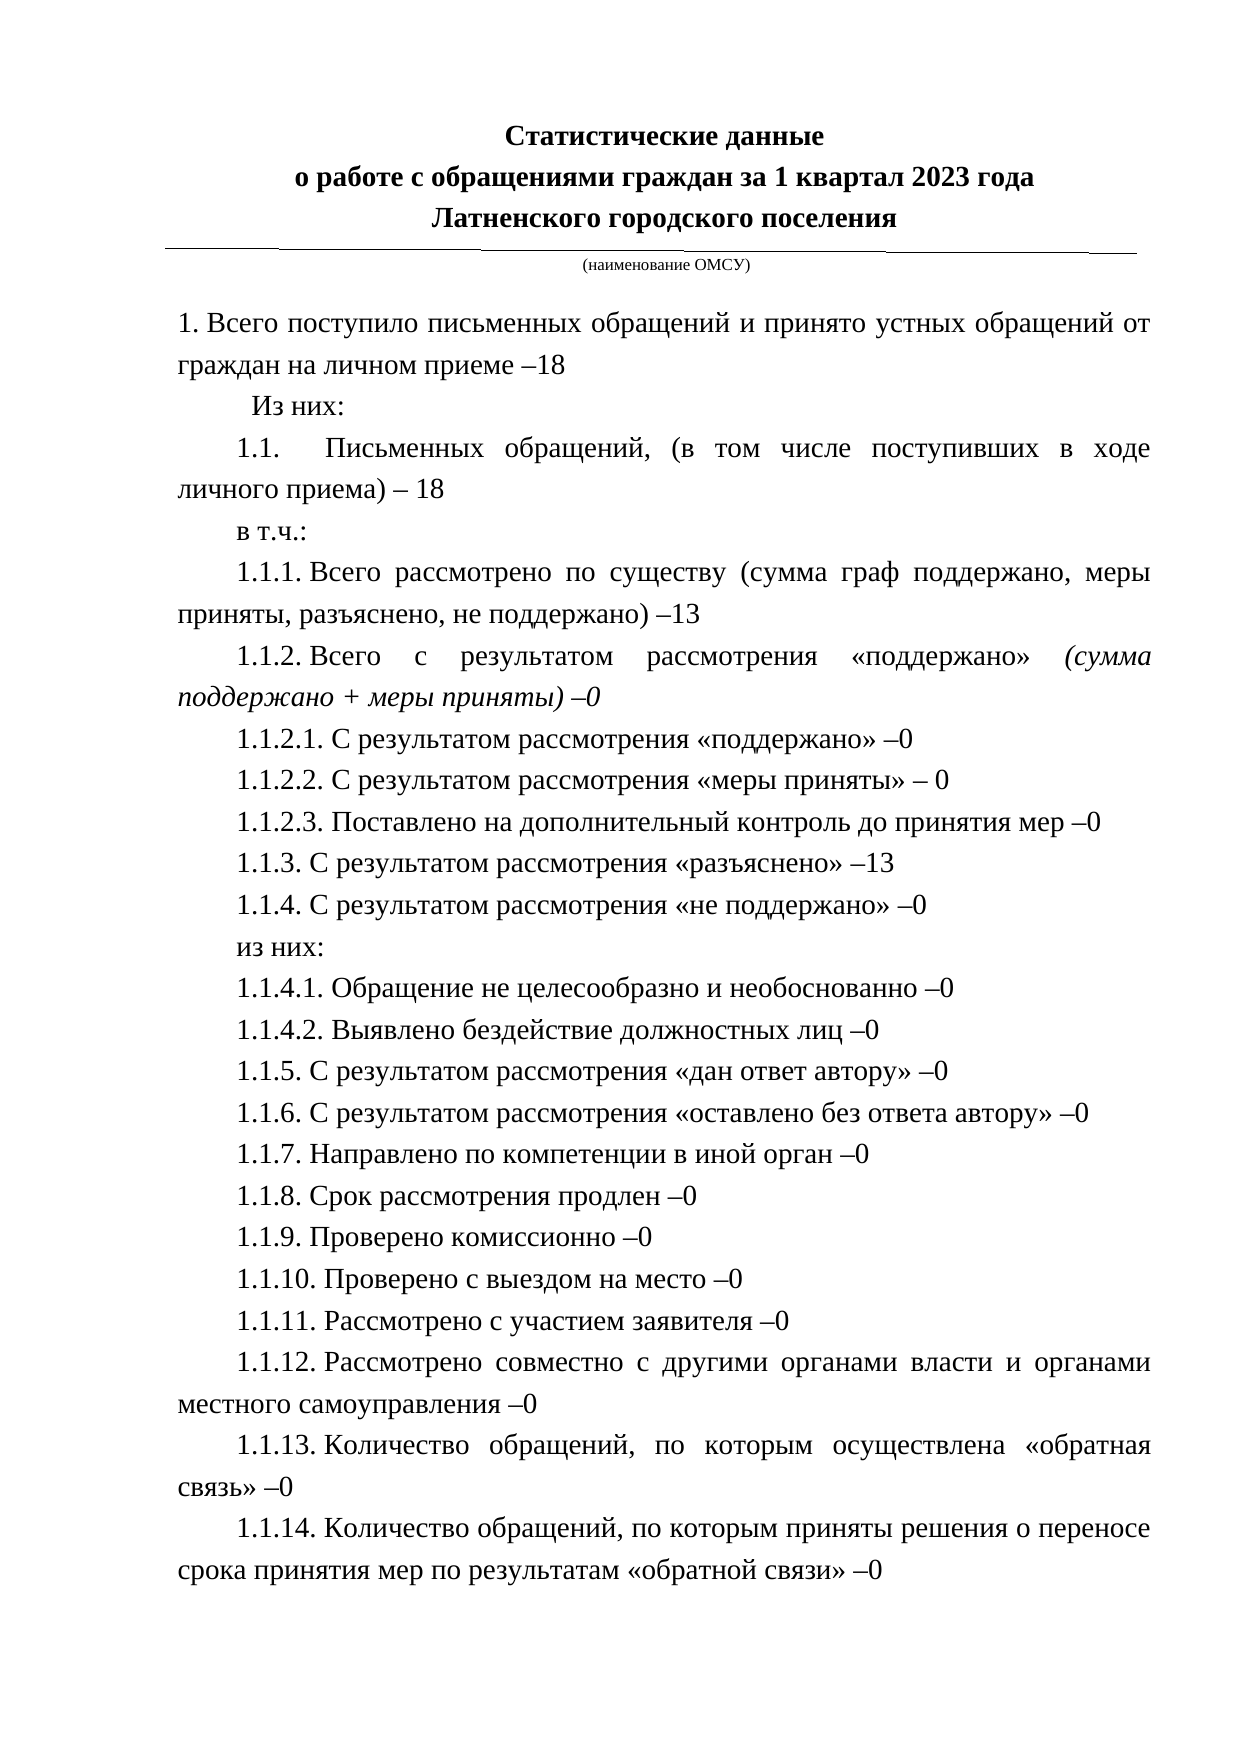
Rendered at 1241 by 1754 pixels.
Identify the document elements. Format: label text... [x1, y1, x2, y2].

text Из них: [177, 388, 1152, 422]
text Статистические данные [177, 118, 1152, 152]
text 1.1.2.1. С результатом рассмотрения «поддержано» –0 [177, 721, 1152, 754]
text 1. Всего поступило письменных обращений и принято устных обращений от граждан на личном приеме –18 [177, 305, 1152, 380]
text 1.1.4. С результатом рассмотрения «не поддержано» –0 [177, 887, 1152, 921]
text 1.1.1. Всего рассмотрено по существу (сумма граф поддержано, меры приняты, разъяснено, не поддержано) –13 [177, 554, 1152, 630]
text о работе с обращениями граждан за 1 квартал 2023 года [177, 159, 1152, 192]
text из них: [177, 929, 1152, 962]
text 1.1.8. Срок рассмотрения продлен –0 [177, 1178, 1152, 1212]
text 1.1.9. Проверено комиссионно –0 [177, 1219, 1152, 1253]
text 1.1.4.2. Выявлено бездействие должностных лиц –0 [177, 1012, 1152, 1045]
text 1.1.5. С результатом рассмотрения «дан ответ автору» –0 [177, 1053, 1152, 1087]
text 1.1.4.1. Обращение не целесообразно и необоснованно –0 [177, 970, 1152, 1004]
text 1.1.2. Всего с результатом рассмотрения «поддержано» (сумма поддержано + меры приняты) –0 [177, 638, 1152, 713]
text 1.1.2.3. Поставлено на дополнительный контроль до принятия мер –0 [177, 804, 1152, 837]
list Письменных обращений, (в том числе поступивших в ходе личного приема) – 18 [177, 430, 1152, 505]
text (наименование ОМСУ) [177, 241, 1152, 274]
text 1.1.2.2. С результатом рассмотрения «меры приняты» – 0 [177, 762, 1152, 796]
text в т.ч.: [177, 513, 1152, 547]
text 1.1.11. Рассмотрено с участием заявителя –0 [177, 1303, 1152, 1336]
text 1.1.3. С результатом рассмотрения «разъяснено» –13 [177, 846, 1152, 879]
text 1.1.13. Количество обращений, по которым осуществлена «обратная связь» –0 [177, 1427, 1152, 1502]
text 1.1.14. Количество обращений, по которым приняты решения о переносе срока принятия мер по результатам «обратной связи» –0 [177, 1511, 1152, 1586]
text 1.1.12. Рассмотрено совместно с другими органами власти и органами местного самоуправления –0 [177, 1344, 1152, 1419]
text 1.1.6. С результатом рассмотрения «оставлено без ответа автору» –0 [177, 1095, 1152, 1128]
text 1.1.10. Проверено с выездом на место –0 [177, 1261, 1152, 1295]
text Латненского городского поселения [177, 200, 1152, 233]
text 1.1.7. Направлено по компетенции в иной орган –0 [177, 1136, 1152, 1170]
